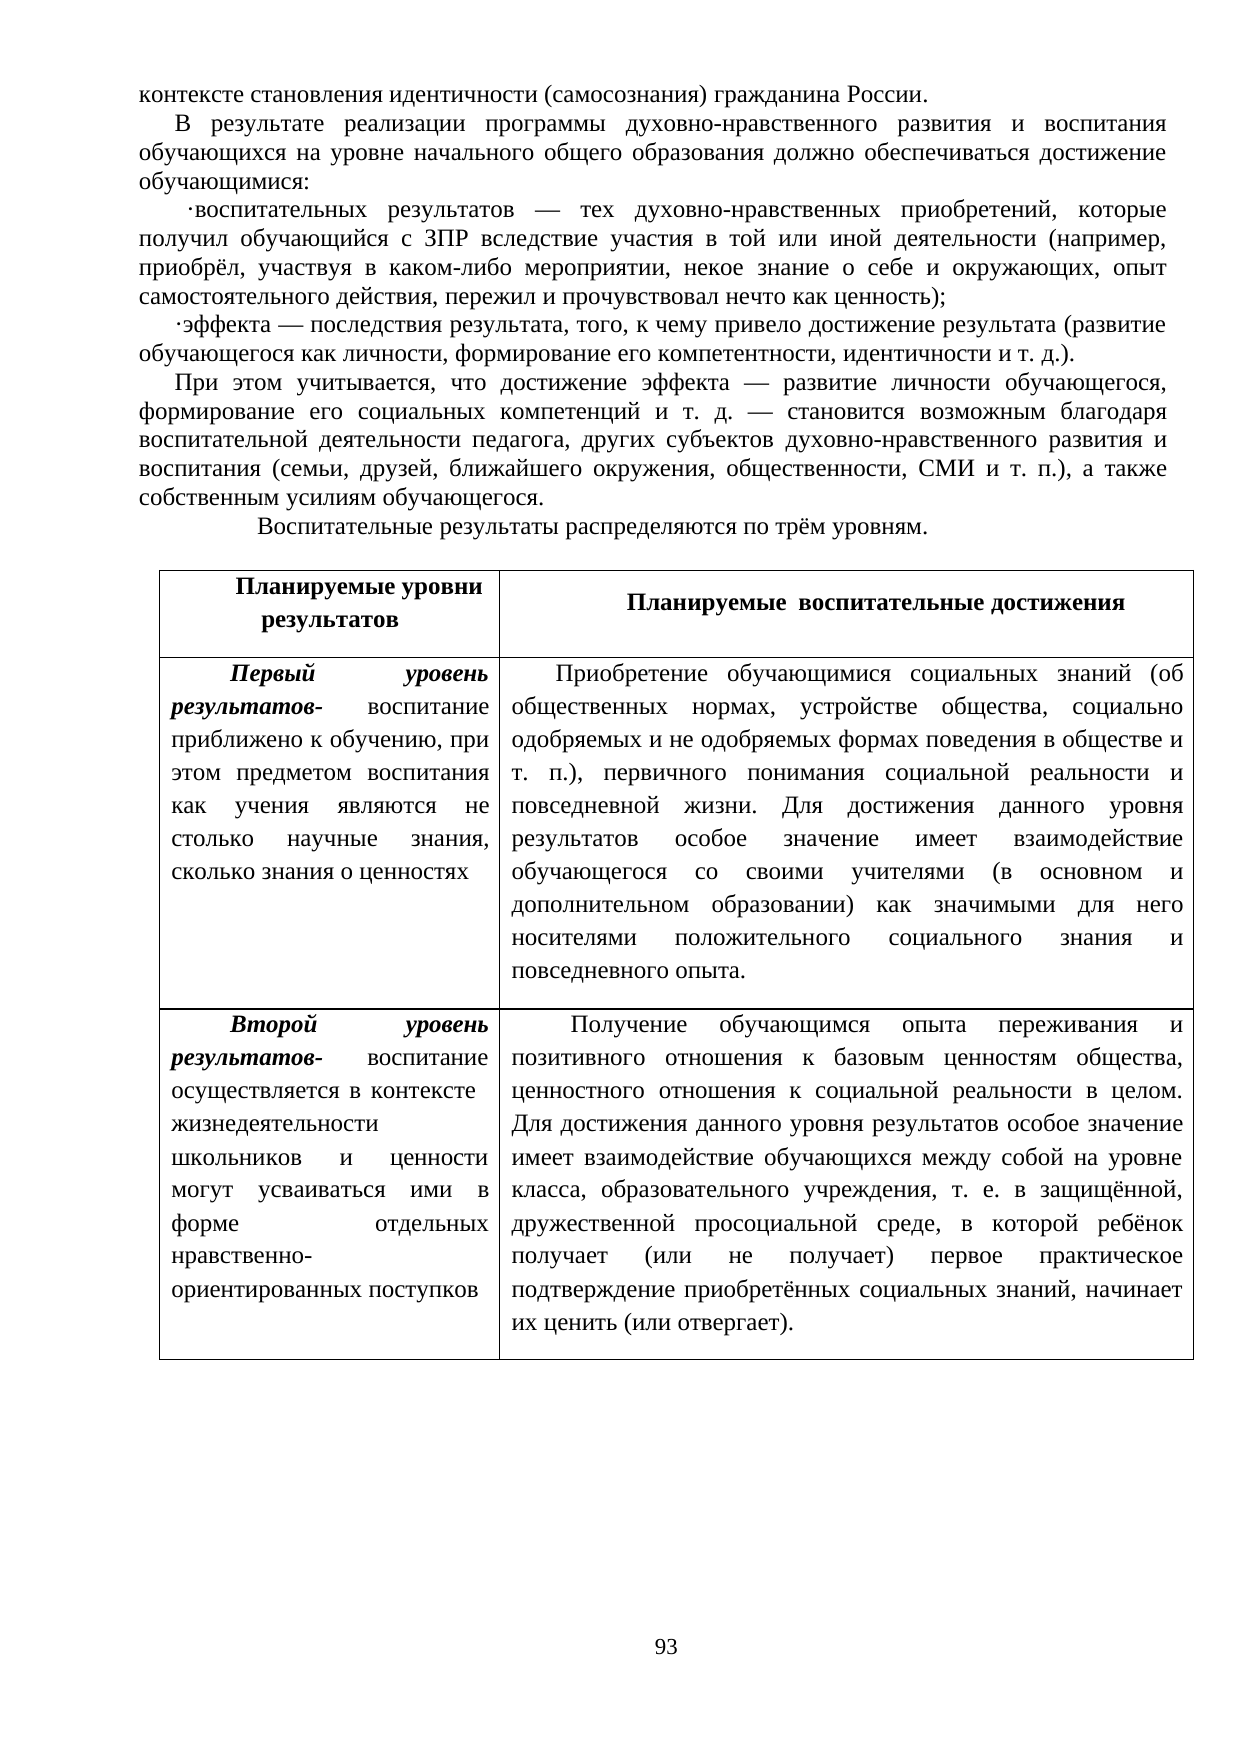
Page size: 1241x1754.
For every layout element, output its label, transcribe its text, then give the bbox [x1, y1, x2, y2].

text Воспитательные результаты распределяются по трём уровням. [183, 511, 1240, 539]
table_cell Получение обучающимся опыта переживания и позитивного отношения к базовым ценностям общества, ценностного отношения к социальной реальности в целом. Для достижения данного уровня результатов особое значение имеет взаимодействие обучающихся между собой на уровне класса, образовательного учреждения, т. е. в защищённой, дружественной просоциальной среде, в которой ребёнок получает (или не получает) первое практическое подтверждение приобретённых социальных знаний, начинает их ценить (или отвергает). [500, 1010, 1193, 1359]
table_header Планируемые уровни результатов [160, 571, 499, 657]
table_cell Приобретение обучающимися социальных знаний (об общественных нормах, устройстве общества, социально одобряемых и не одобряемых формах поведения в обществе и т. п.), первичного понимания социальной реальности и повседневной жизни. Для достижения данного уровня результатов особое значение имеет взаимодействие обучающегося со своими учителями (в основном и дополнительном образовании) как значимыми для него носителями положительного социального знания и повседневного опыта. [500, 658, 1193, 1008]
table_cell Первый уровень результатов- воспитание приближено к обучению, при этом предметом воспитания как учения являются не столько научные знания, сколько знания о ценностях [160, 658, 499, 1008]
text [139, 79, 1167, 108]
text В результате реализации программы духовно-нравственного развития и воспитания обучающихся на уровне начального общего образования должно обеспечиваться достижение обучающимися: [139, 108, 1167, 194]
text ·воспитательных результатов — тех духовно-нравственных приобретений, которые получил обучающийся с ЗПР вследствие участия в той или иной деятельности (например, приобрёл, участвуя в каком-либо мероприятии, некое знание о себе и окружающих, опыт самостоятельного действия, пережил и прочувствовал нечто как ценность); [139, 194, 1166, 309]
text ·эффекта — последствия результата, того, к чему привело достижение результата (развитие обучающегося как личности, формирование его компетентности, идентичности и т. д.). [139, 309, 1166, 367]
text При этом учитывается, что достижение эффекта — развитие личности обучающегося, формирование его социальных компетенций и т. д. — становится возможным благодаря воспитательной деятельности педагога, других субъектов духовно-нравственного развития и воспитания (семьи, друзей, ближайшего окружения, общественности, СМИ и т. п.), а также собственным усилиям обучающегося. [139, 367, 1167, 511]
table_cell Второй уровень результатов- воспитание осуществляется в контексте жизнедеятельности школьников и ценности могут усваиваться ими в форме отдельных нравственно- ориентированных поступков [160, 1010, 499, 1359]
table_header Планируемые воспитательные достижения [500, 571, 1193, 657]
